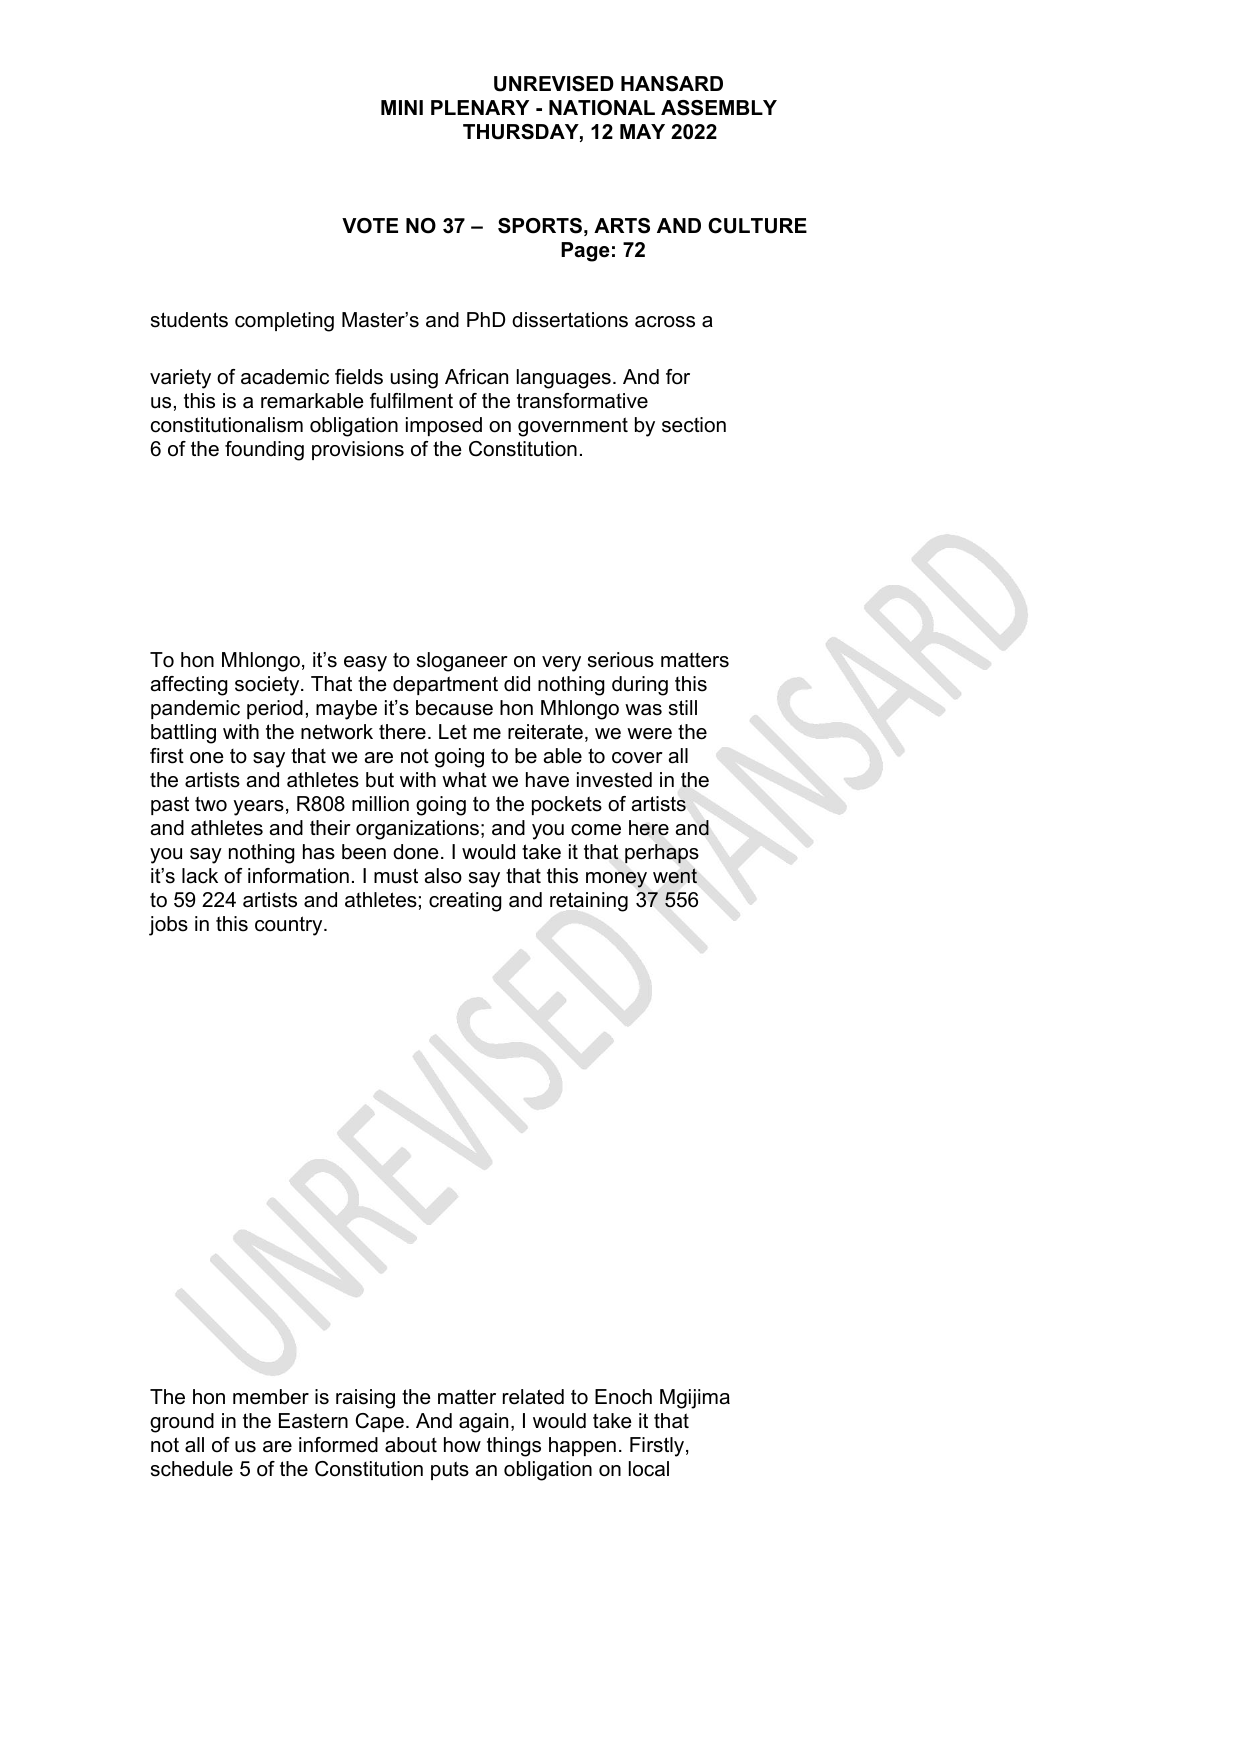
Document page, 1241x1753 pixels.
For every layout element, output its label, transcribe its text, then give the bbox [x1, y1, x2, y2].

text and athletes and their organizations; and you come here and [150, 816, 1105, 840]
text affecting society. That the department did nothing during this [150, 672, 1105, 696]
text jobs in this country. [150, 912, 1105, 936]
text schedule 5 of the Constitution puts an obligation on local [150, 1457, 1090, 1481]
text past two years, R808 million going to the pockets of artists [150, 792, 1105, 816]
text MINI PLENARY - NATIONAL ASSEMBLY [380, 96, 885, 120]
text constitutionalism obligation imposed on government by section [150, 413, 1090, 437]
text VOTE NO 37 – SPORTS, ARTS AND CULTURE [342, 213, 923, 237]
text first one to say that we are not going to be able to cover all [150, 744, 1105, 768]
text not all of us are informed about how things happen. Firstly, [150, 1433, 1090, 1457]
text ground in the Eastern Cape. And again, I would take it that [150, 1409, 1090, 1433]
picture [172, 531, 1030, 648]
text to 59 224 artists and athletes; creating and retaining 37 556 [150, 888, 1105, 912]
text To hon Mhlongo, it’s easy to sloganeer on very serious matters [150, 648, 1105, 672]
text UNREVISED HANSARD [493, 72, 885, 96]
picture [172, 936, 1030, 1378]
text the artists and athletes but with what we have invested in the [150, 768, 1105, 792]
text battling with the network there. Let me reiterate, we were the [150, 720, 1105, 744]
text 6 of the founding provisions of the Constitution. [150, 437, 1090, 461]
text us, this is a remarkable fulfilment of the transformative [150, 389, 1090, 413]
text Page: 72 [560, 237, 923, 261]
text it’s lack of information. I must also say that this money went [150, 864, 1105, 888]
text you say nothing has been done. I would take it that perhaps [150, 840, 1105, 864]
text students completing Master’s and PhD dissertations across a [150, 308, 1060, 332]
text The hon member is raising the matter related to Enoch Mgijima [150, 1385, 1090, 1409]
text pandemic period, maybe it’s because hon Mhlongo was still [150, 696, 1105, 720]
text variety of academic fields using African languages. And for [150, 365, 1090, 389]
text THURSDAY, 12 MAY 2022 [463, 120, 885, 144]
